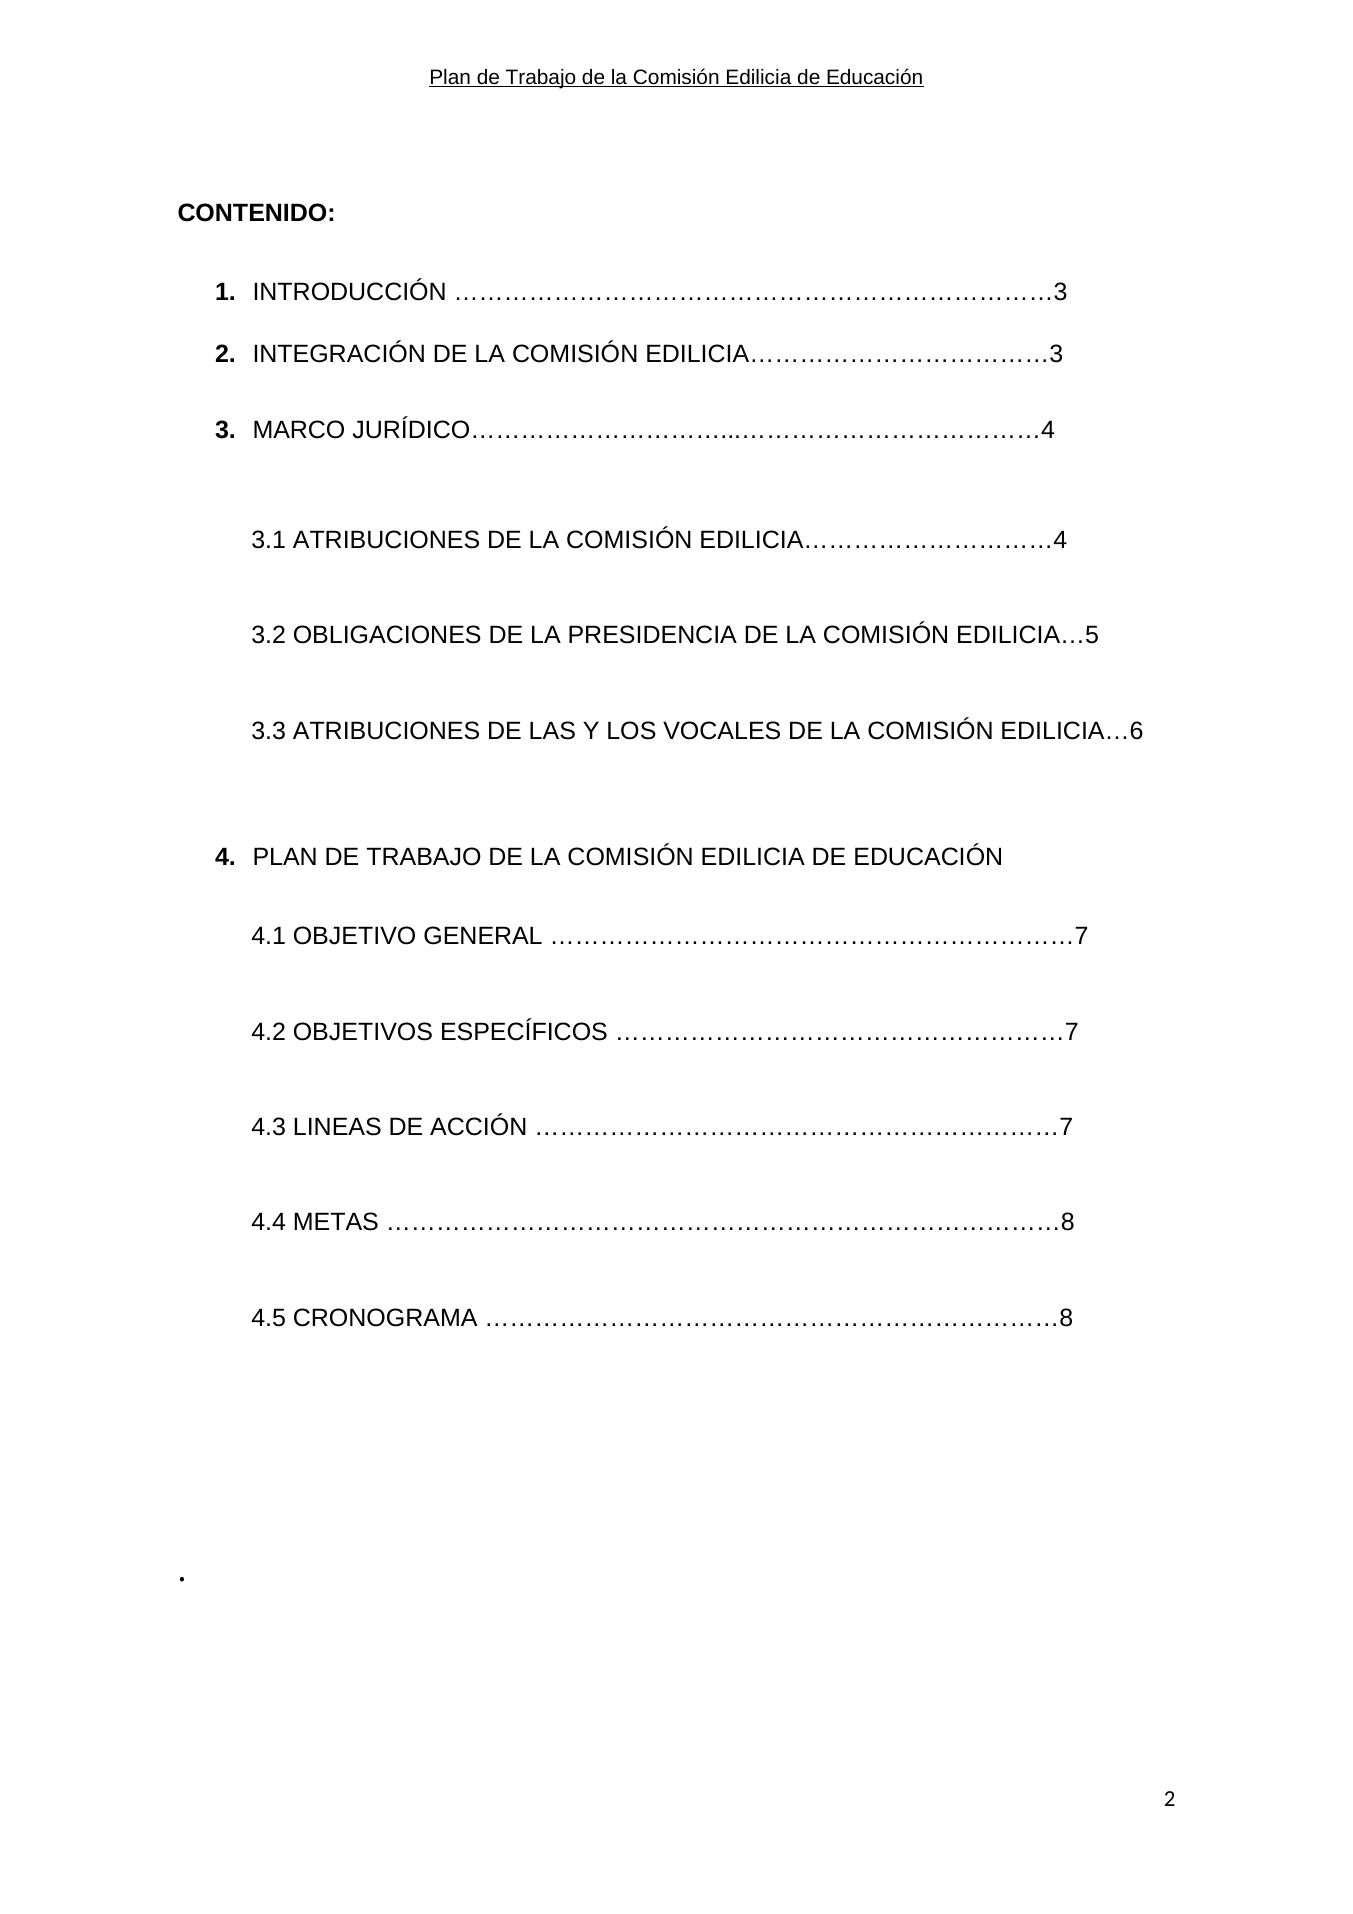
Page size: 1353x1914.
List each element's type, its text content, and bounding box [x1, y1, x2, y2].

text 4.3 LINEAS DE ACCIÓN ………………………………………………………7 [177, 1112, 1175, 1141]
text . [177, 1546, 1175, 1591]
list MARCO JURÍDICO…………………………...………………………………4 [215, 415, 1175, 444]
text 3.2 OBLIGACIONES DE LA PRESIDENCIA DE LA COMISIÓN EDILICIA…5 [251, 621, 1175, 649]
text 4.5 CRONOGRAMA ……………………………………………………………8 [177, 1303, 1175, 1332]
list INTRODUCCIÓN ………………………………………………………………3 [215, 277, 1175, 306]
text 4.4 METAS ………………………………………………………………………8 [177, 1207, 1175, 1236]
list INTEGRACIÓN DE LA COMISIÓN EDILICIA………………………………3 [215, 339, 1175, 368]
text 4.2 OBJETIVOS ESPECÍFICOS ………………………………………………7 [177, 1017, 1175, 1045]
text 3.1 ATRIBUCIONES DE LA COMISIÓN EDILICIA…………………………4 [251, 525, 1175, 554]
text 4.1 OBJETIVO GENERAL ………………………………………………………7 [177, 921, 1175, 950]
subtitle CONTENIDO: [177, 198, 1175, 227]
list PLAN DE TRABAJO DE LA COMISIÓN EDILICIA DE EDUCACIÓN [215, 842, 1175, 871]
text 3.3 ATRIBUCIONES DE LAS Y LOS VOCALES DE LA COMISIÓN EDILICIA…6 [251, 716, 1175, 745]
